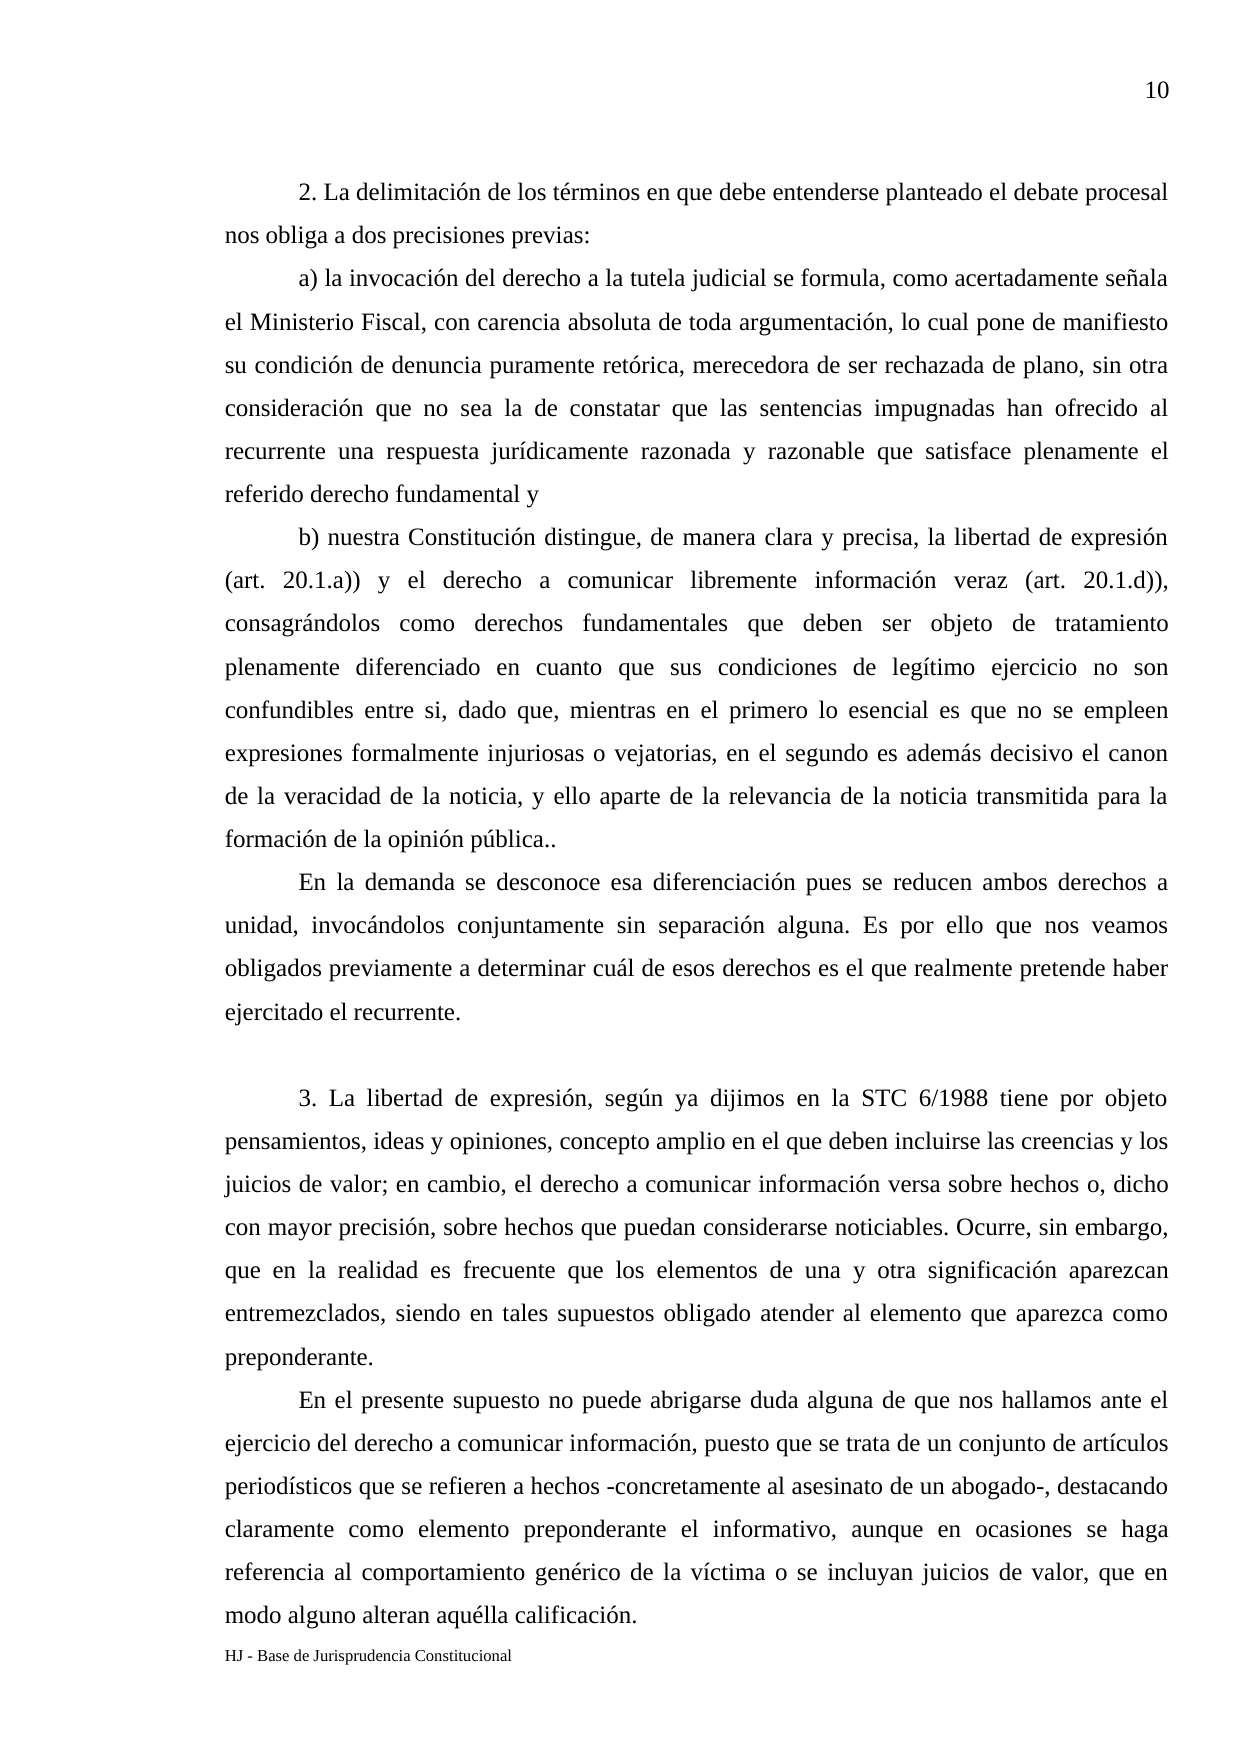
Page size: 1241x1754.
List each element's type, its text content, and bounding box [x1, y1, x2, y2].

text b) nuestra Constitución distingue, de manera clara y precisa, la libertad de expresión (art. 20.1.a)) y el derecho a comunicar libremente información veraz (art. 20.1.d)), consagrándolos como derechos fundamentales que deben ser objeto de tratamiento plenamente diferenciado en cuanto que sus condiciones de legítimo ejercicio no son confundibles entre si, dado que, mientras en el primero lo esencial es que no se empleen expresiones formalmente injuriosas o vejatorias, en el segundo es además decisivo el canon de la veracidad de la noticia, y ello aparte de la relevancia de la noticia transmitida para la formación de la opinión pública.. [224, 522, 1169, 853]
text 2. La delimitación de los términos en que debe entenderse planteado el debate procesal nos obliga a dos precisiones previas: [224, 177, 1169, 249]
text En la demanda se desconoce esa diferenciación pues se reducen ambos derechos a unidad, invocándolos conjuntamente sin separación alguna. Es por ello que nos veamos obligados previamente a determinar cuál de esos derechos es el que realmente pretende haber ejercitado el recurrente. [224, 867, 1169, 1025]
text 3. La libertad de expresión, según ya dijimos en la STC 6/1988 tiene por objeto pensamientos, ideas y opiniones, concepto amplio en el que deben incluirse las creencias y los juicios de valor; en cambio, el derecho a comunicar información versa sobre hechos o, dicho con mayor precisión, sobre hechos que puedan considerarse noticiables. Ocurre, sin embargo, que en la realidad es frecuente que los elementos de una y otra significación aparezcan entremezclados, siendo en tales supuestos obligado atender al elemento que aparezca como preponderante. [224, 1083, 1169, 1370]
text En el presente supuesto no puede abrigarse duda alguna de que nos hallamos ante el ejercicio del derecho a comunicar información, puesto que se trata de un conjunto de artículos periodísticos que se refieren a hechos -concretamente al asesinato de un abogado-, destacando claramente como elemento preponderante el informativo, aunque en ocasiones se haga referencia al comportamiento genérico de la víctima o se incluyan juicios de valor, que en modo alguno alteran aquélla calificación. [224, 1385, 1169, 1629]
text a) la invocación del derecho a la tutela judicial se formula, como acertadamente señala el Ministerio Fiscal, con carencia absoluta de toda argumentación, lo cual pone de manifiesto su condición de denuncia puramente retórica, merecedora de ser rechazada de plano, sin otra consideración que no sea la de constatar que las sentencias impugnadas han ofrecido al recurrente una respuesta jurídicamente razonada y razonable que satisface plenamente el referido derecho fundamental y [224, 263, 1169, 508]
